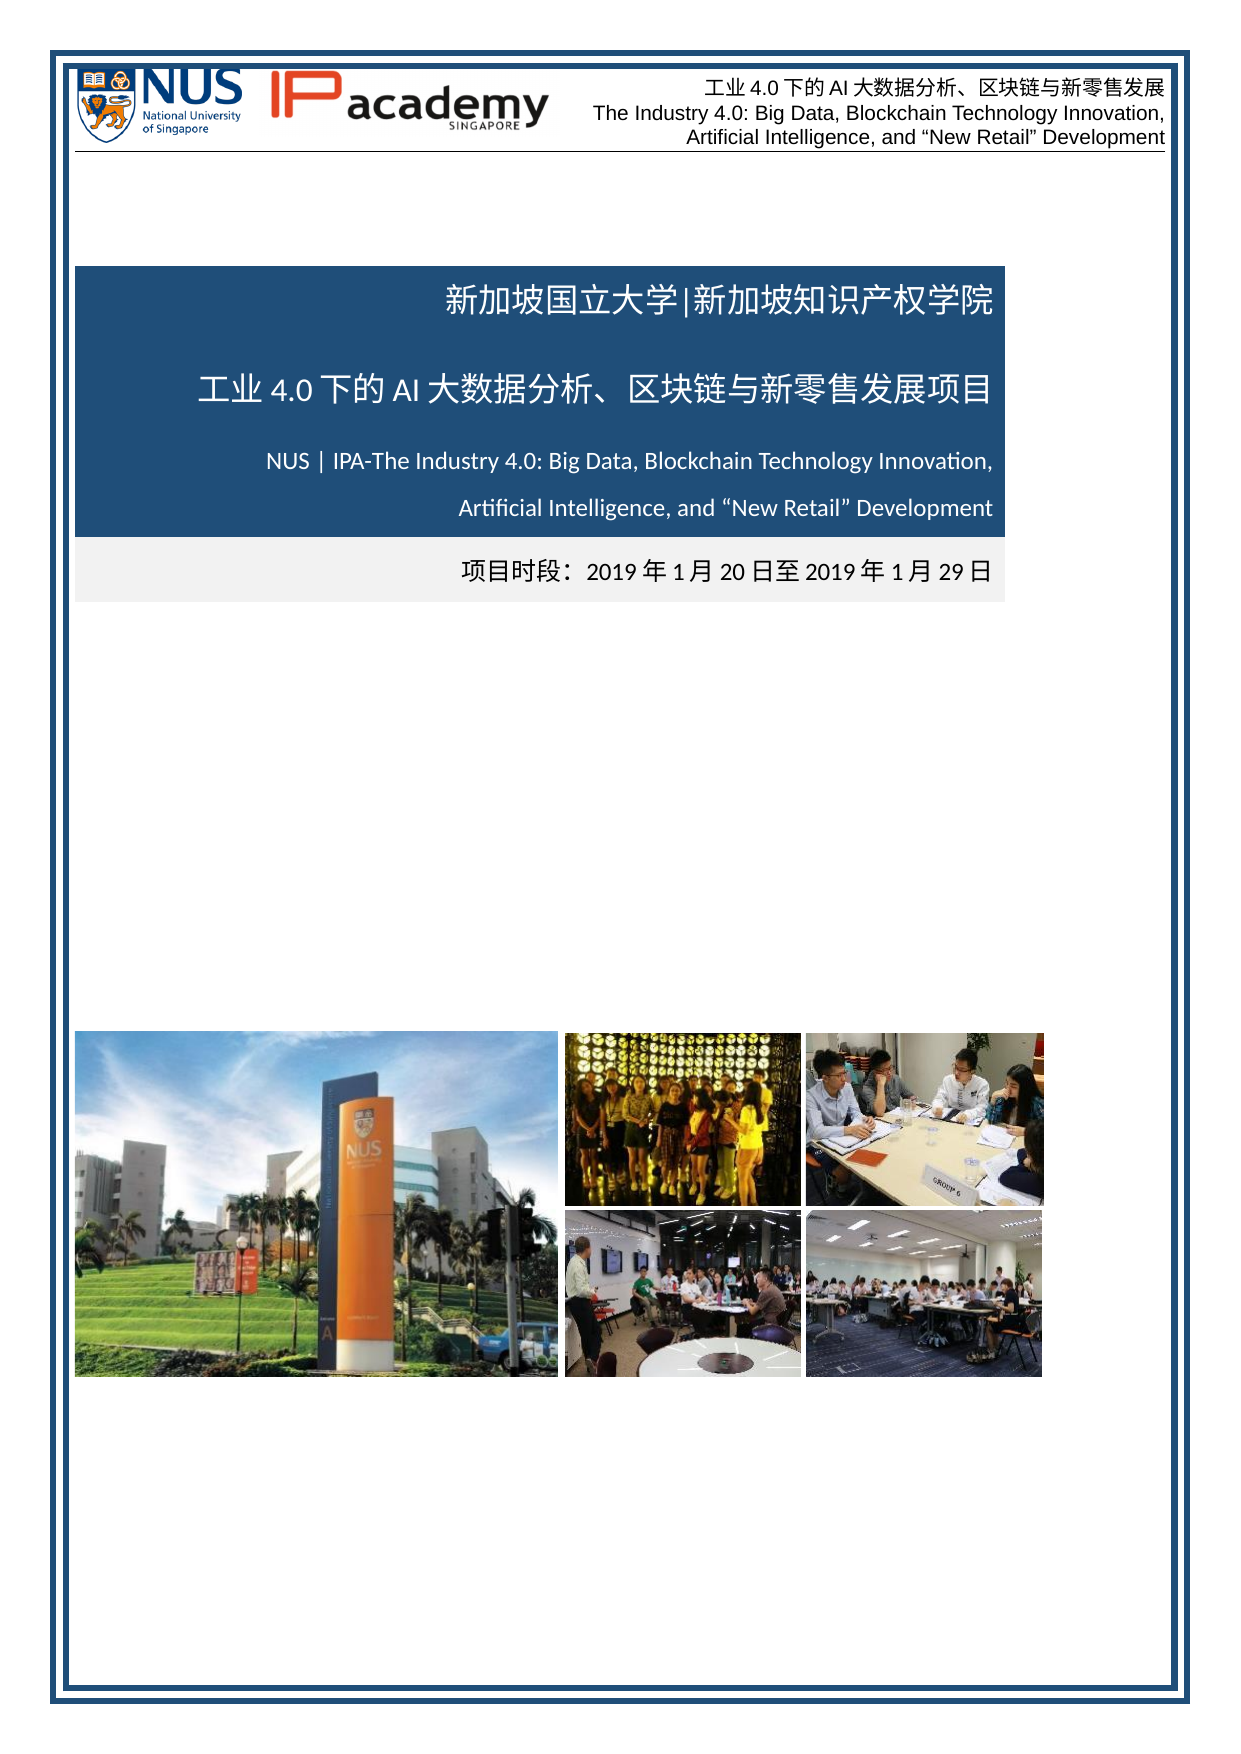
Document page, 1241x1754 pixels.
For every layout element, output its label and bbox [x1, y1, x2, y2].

picture [258, 69, 560, 137]
picture [77, 69, 242, 143]
picture [806, 1210, 1042, 1377]
picture [805, 1033, 1044, 1206]
picture [565, 1033, 801, 1206]
picture [74, 1031, 558, 1377]
picture [565, 1210, 801, 1377]
